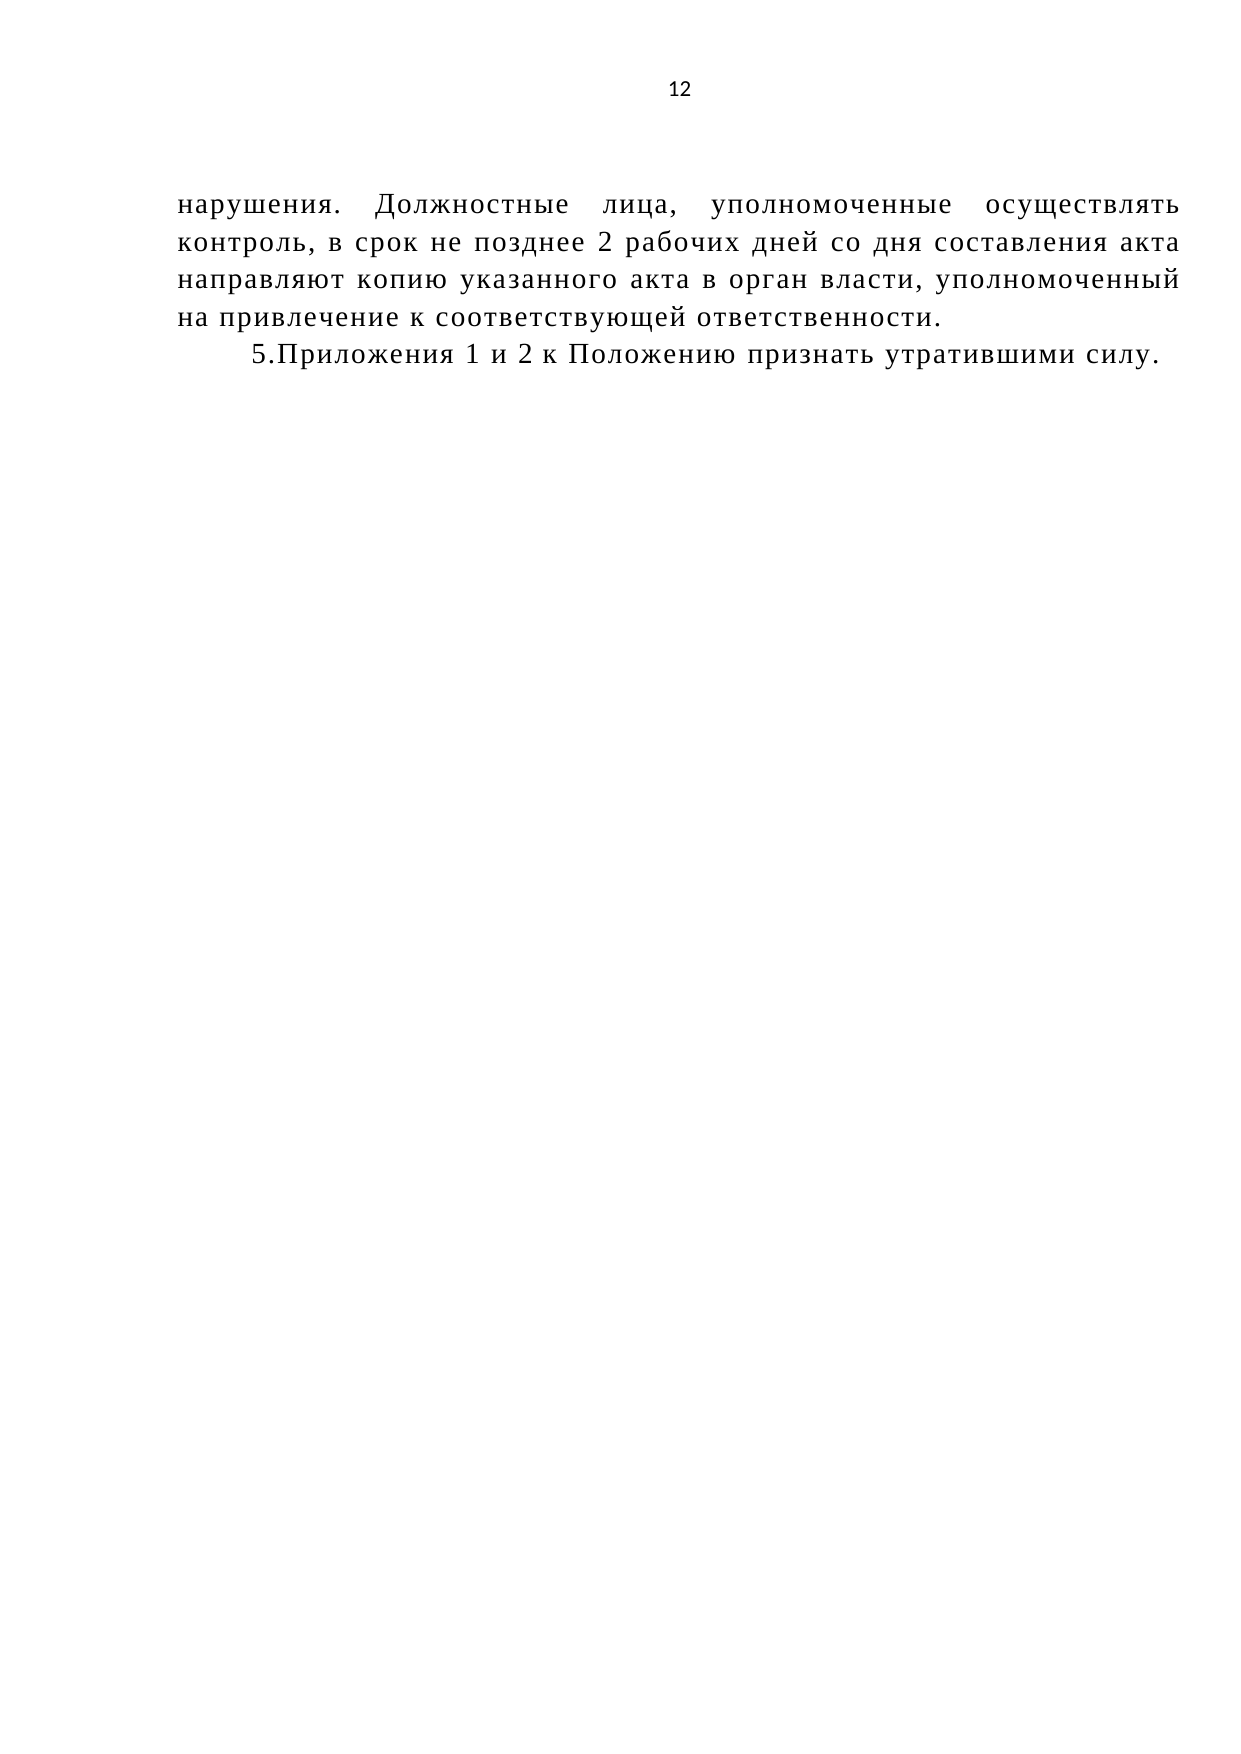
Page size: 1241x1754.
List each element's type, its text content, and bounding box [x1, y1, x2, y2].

text 5.Приложения 1 и 2 к Положению признать утратившими силу. [177, 333, 1181, 370]
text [177, 183, 1181, 333]
